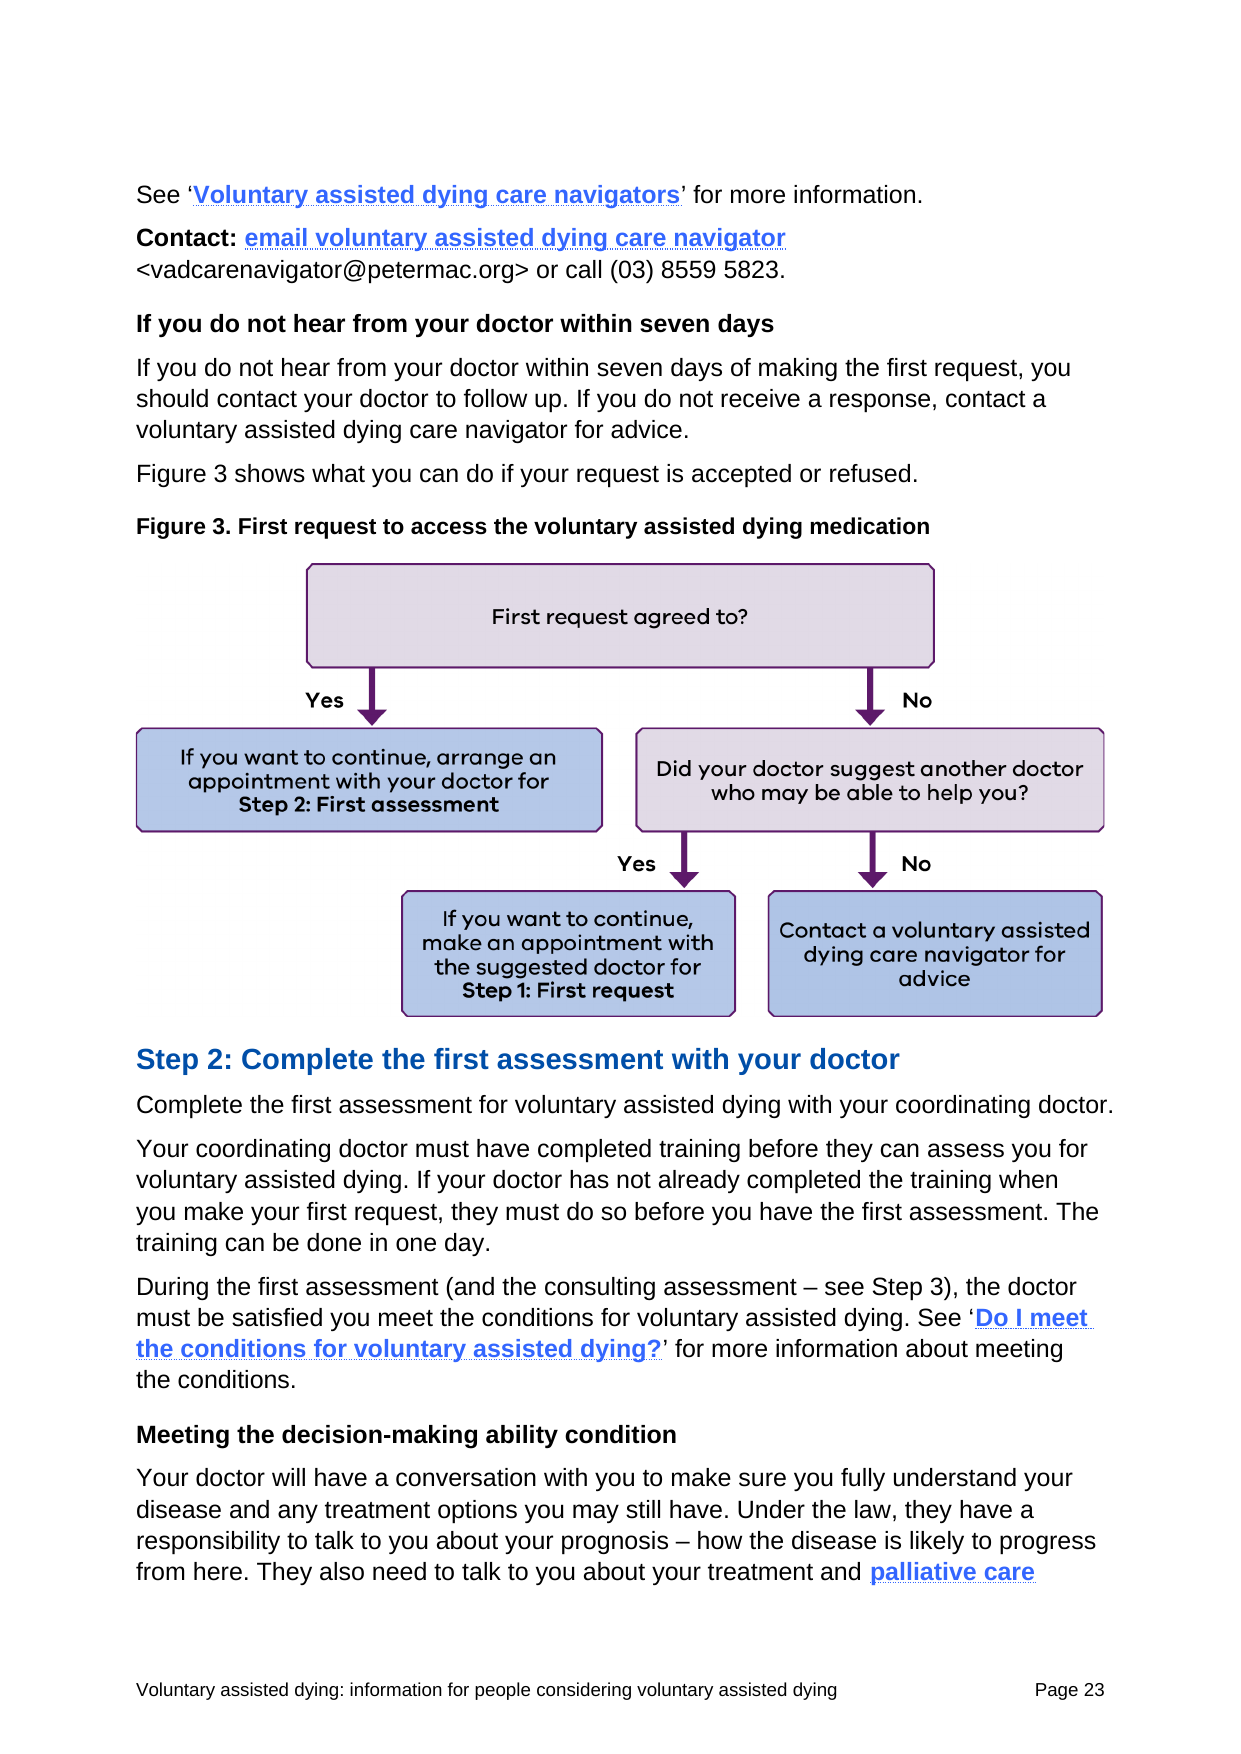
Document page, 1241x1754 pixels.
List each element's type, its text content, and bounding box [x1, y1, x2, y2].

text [136, 1461, 1104, 1586]
text Complete the first assessment for voluntary assisted dying with your coordinating doctor. [136, 1088, 1140, 1119]
text See ‘Voluntary assisted dying care navigators’ for more information. [136, 177, 1104, 208]
subtitle Meeting the decision-making ability condition [136, 1419, 1104, 1448]
text Contact: email voluntary assisted dying care navigator <vadcarenavigator@petermac.org> or call (03) 8559 5823. [136, 221, 1104, 283]
text During the first assessment (and the consulting assessment – see Step 3), the doctor must be satisfied you meet the conditions for voluntary assisted dying. See ‘Do I meet the conditions for voluntary assisted dying?’ for more information about meeting the conditions. [136, 1269, 1104, 1394]
text Your coordinating doctor must have completed training before they can assess you for voluntary assisted dying. If your doctor has not already completed the training when you make your first request, they must do so before you have the first assessment. The training can be done in one day. [136, 1132, 1104, 1257]
text Figure 3. First request to access the voluntary assisted dying medication [136, 513, 1104, 539]
subtitle Step 2: Complete the first assessment with your doctor [136, 1042, 1104, 1075]
picture [135, 563, 1105, 1017]
text Figure 3 shows what you can do if your request is accepted or refused. [136, 456, 1104, 488]
subtitle If you do not hear from your doctor within seven days [136, 308, 1104, 338]
text If you do not hear from your doctor within seven days of making the first request, you should contact your doctor to follow up. If you do not receive a response, contact a voluntary assisted dying care navigator for advice. [136, 350, 1104, 444]
